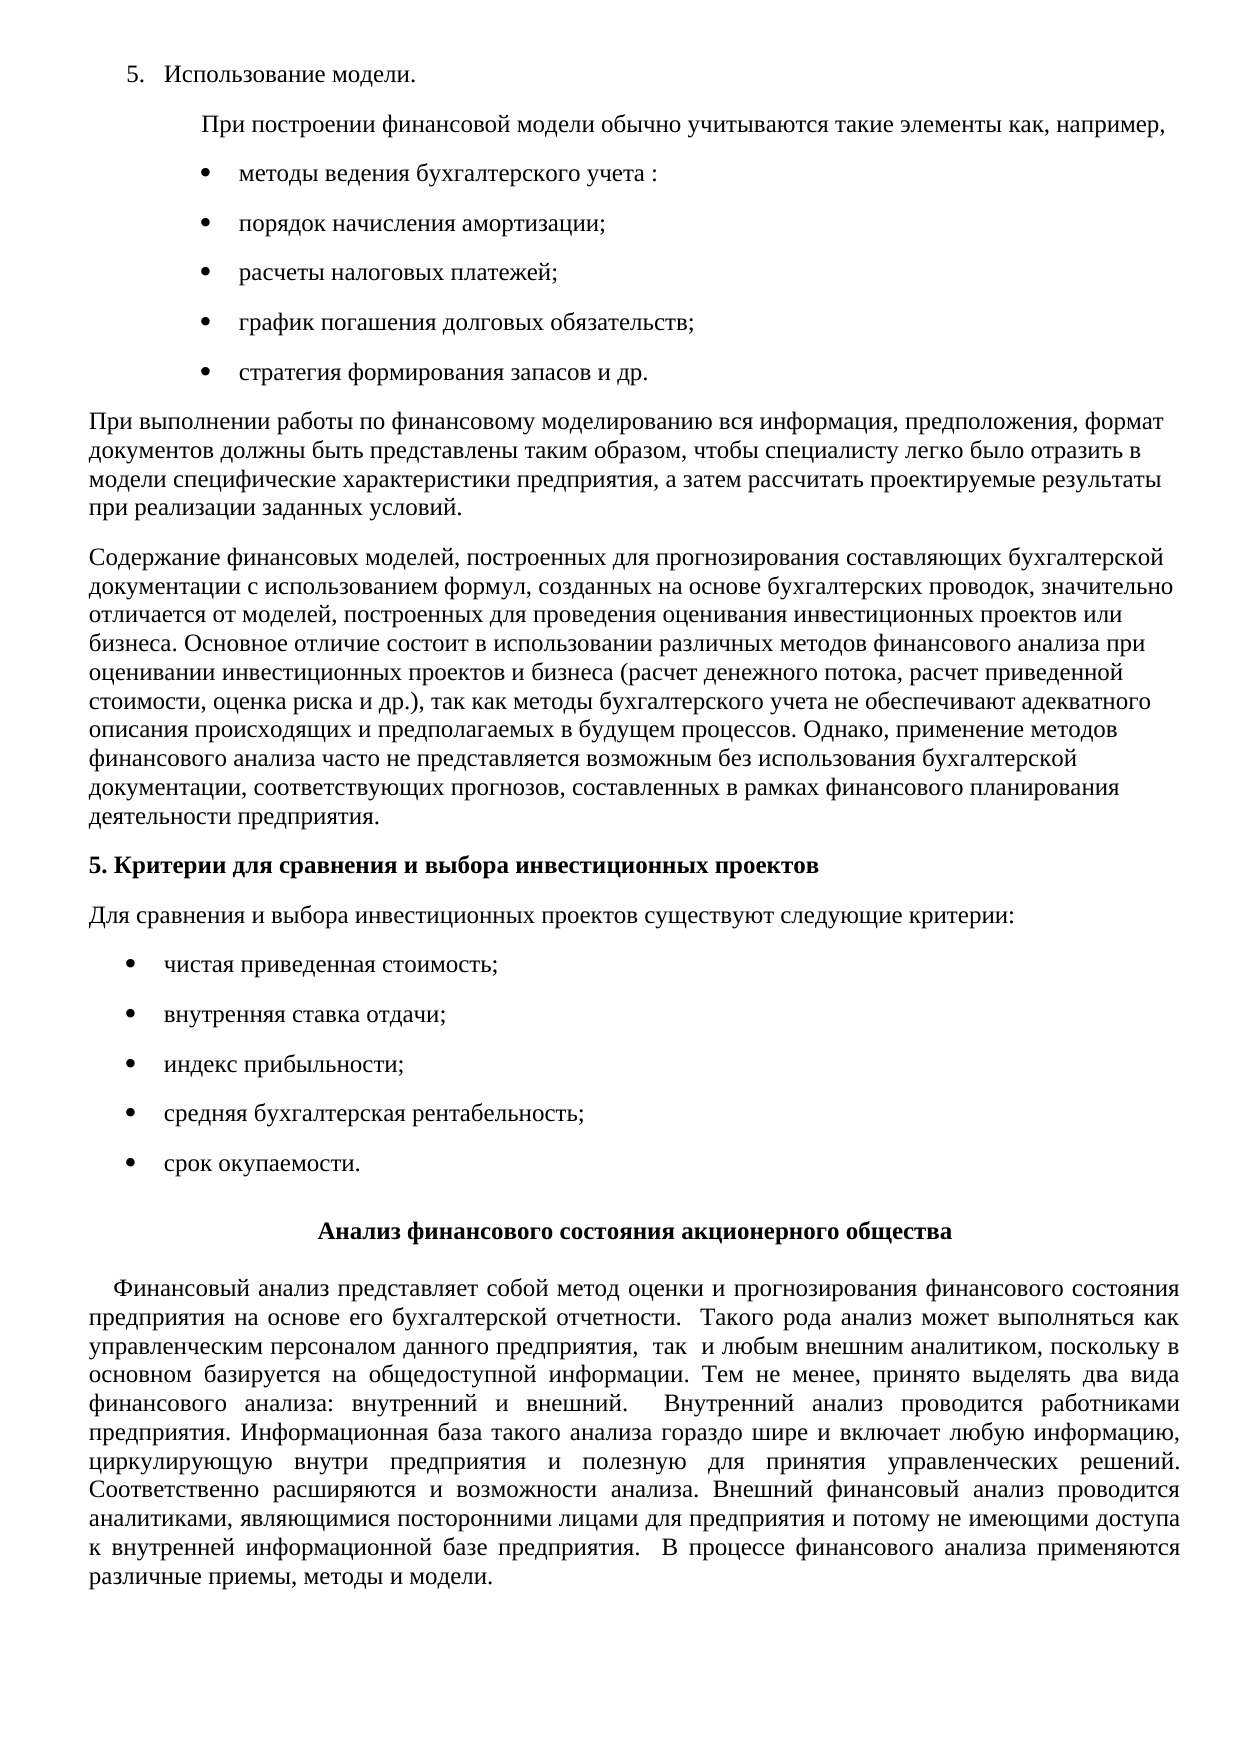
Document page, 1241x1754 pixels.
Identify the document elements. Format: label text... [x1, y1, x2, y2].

list индекс прибыльности; [126, 1049, 1181, 1077]
list методы ведения бухгалтерского учета : [201, 158, 1181, 187]
list Использование модели. [126, 59, 1181, 88]
text Содержание финансовых моделей, построенных для прогнозирования составляющих бухгалтерской документации с использованием формул, созданных на основе бухгалтерских проводок, значительно отличается от моделей, построенных для проведения оценивания инвестиционных проектов или бизнеса. Основное отличие состоит в использовании различных методов финансового анализа при оценивании инвестиционных проектов и бизнеса (расчет денежного потока, расчет приведенной стоимости, оценка риска и др.), так как методы бухгалтерского учета не обеспечивают адекватного описания происходящих и предполагаемых в будущем процессов. Однако, применение методов финансового анализа часто не представляется возможным без использования бухгалтерской документации, соответствующих прогнозов, составленных в рамках финансового планирования деятельности предприятия. [89, 542, 1181, 829]
list порядок начисления амортизации; [201, 208, 1181, 237]
list стратегия формирования запасов и др. [201, 357, 1181, 385]
list срок окупаемости. [126, 1148, 1181, 1177]
list средняя бухгалтерская рентабельность; [126, 1098, 1181, 1127]
list чистая приведенная стоимость; [126, 949, 1181, 978]
list график погашения долговых обязательств; [201, 307, 1181, 336]
title Анализ финансового состояния акционерного общества [89, 1216, 1181, 1244]
list расчеты налоговых платежей; [201, 257, 1181, 286]
list внутренняя ставка отдачи; [126, 999, 1181, 1028]
text Финансовый анализ представляет собой метод оценки и прогнозирования финансового состояния предприятия на основе его бухгалтерской отчетности. Такого рода анализ может выполняться как управленческим персоналом данного предприятия, так и любым внешним аналитиком, поскольку в основном базируется на общедоступной информации. Тем не менее, принято выделять два вида финансового анализа: внутренний и внешний. Внутренний анализ проводится работниками предприятия. Информационная база такого анализа гораздо шире и включает любую информацию, циркулирующую внутри предприятия и полезную для принятия управленческих решений. Соответственно расширяются и возможности анализа. Внешний финансовый анализ проводится аналитиками, являющимися посторонними лицами для предприятия и потому не имеющими доступа к внутренней информационной базе предприятия. В процессе финансового анализа применяются различные приемы, методы и модели. [89, 1273, 1181, 1589]
text 5. Критерии для сравнения и выбора инвестиционных проектов [89, 850, 1181, 879]
text При выполнении работы по финансовому моделированию вся информация, предположения, формат документов должны быть представлены таким образом, чтобы специалисту легко было отразить в модели специфические характеристики предприятия, а затем рассчитать проектируемые результаты при реализации заданных условий. [89, 406, 1181, 521]
text При построении финансовой модели обычно учитываются такие элементы как, например, [201, 109, 1181, 137]
text Для сравнения и выбора инвестиционных проектов существуют следующие критерии: [89, 900, 1181, 929]
